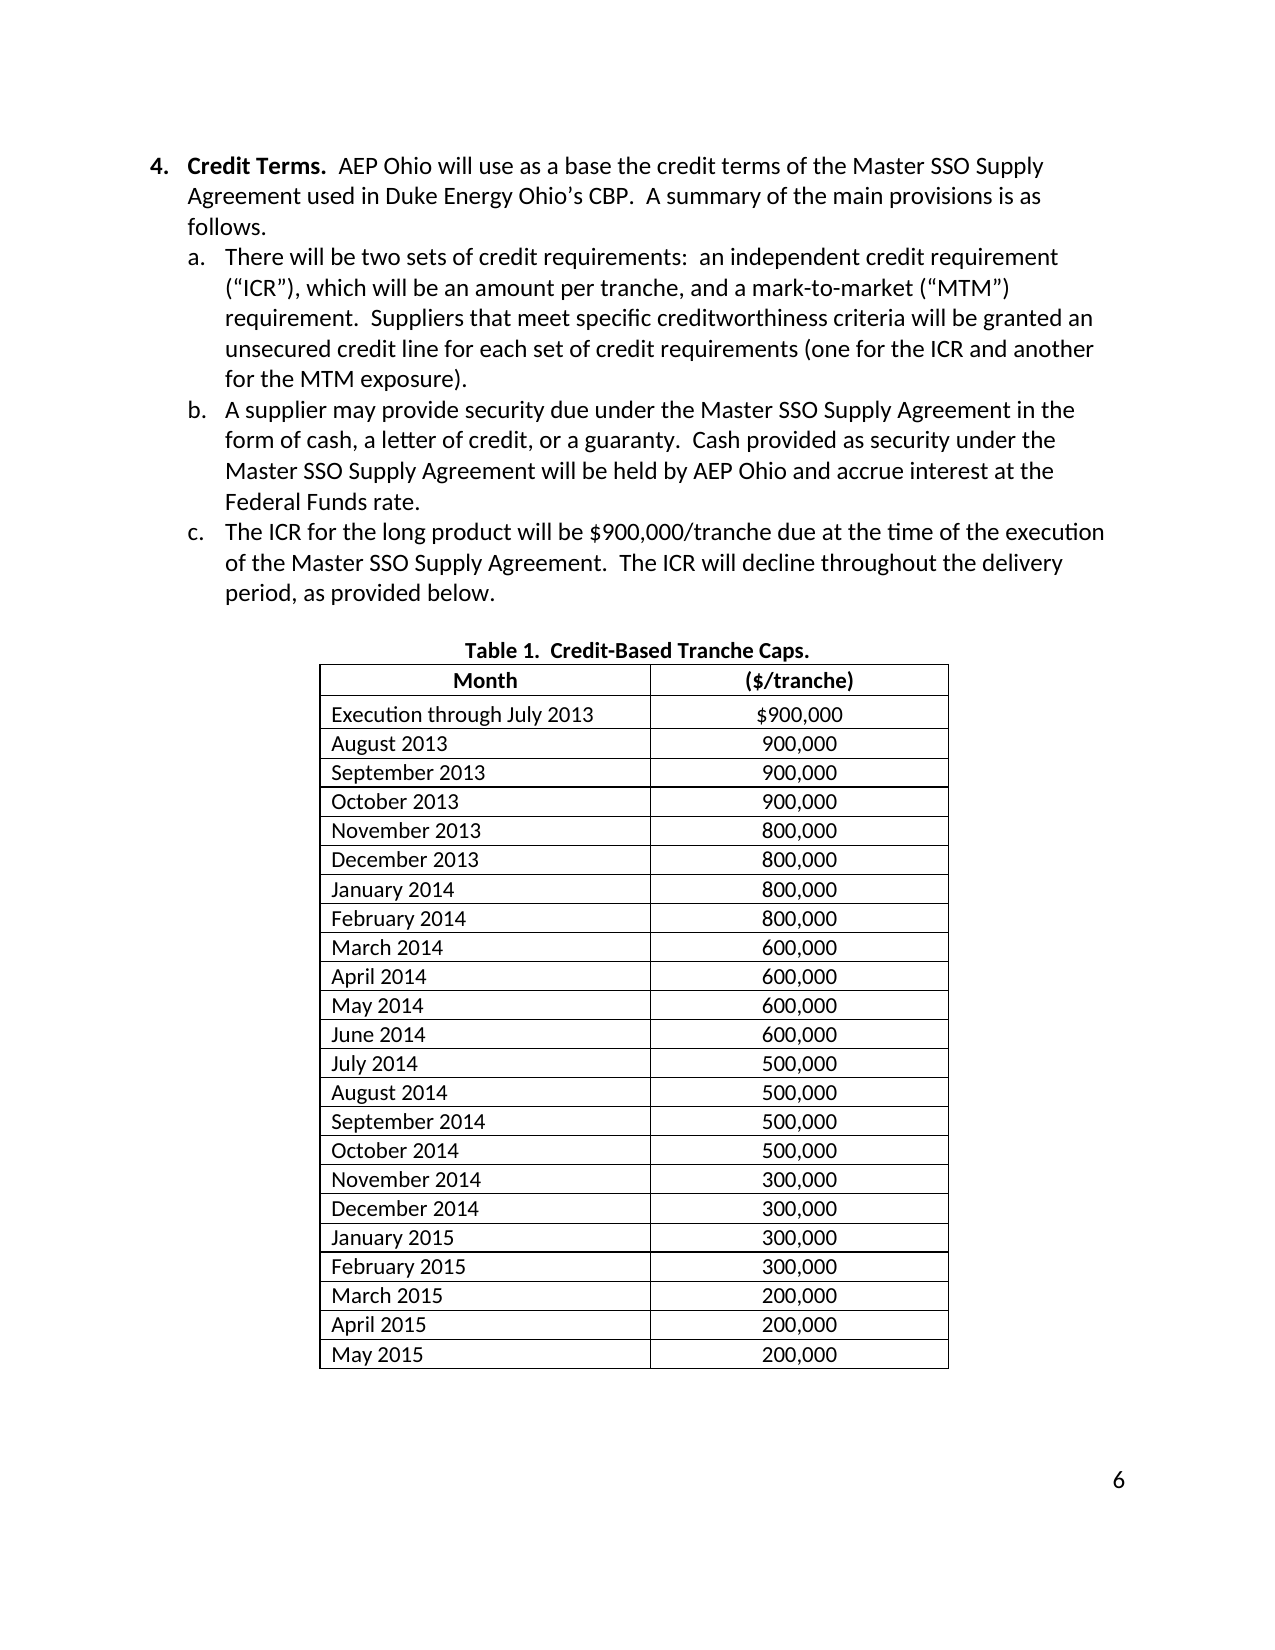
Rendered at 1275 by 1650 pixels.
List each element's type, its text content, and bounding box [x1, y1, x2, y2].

table_cell August 2013 [321, 729, 650, 757]
table_cell Execution through July 2013 [321, 696, 650, 728]
table_cell August 2014 [321, 1078, 650, 1106]
table_cell June 2014 [321, 1020, 650, 1048]
table_cell 300,000 [651, 1224, 948, 1251]
table_cell February 2014 [321, 904, 650, 932]
table_cell September 2014 [321, 1107, 650, 1135]
table_cell 200,000 [651, 1311, 948, 1339]
table_cell 900,000 [651, 729, 948, 757]
text Table 1. Credit-Based Tranche Caps. [150, 636, 1125, 664]
table_cell 600,000 [651, 962, 948, 990]
table_cell 600,000 [651, 1020, 948, 1048]
table_cell 300,000 [651, 1253, 948, 1281]
table_header Month [321, 665, 650, 695]
table_cell May 2015 [321, 1340, 650, 1368]
table_cell November 2014 [321, 1165, 650, 1193]
table_cell May 2014 [321, 991, 650, 1019]
table_cell December 2013 [321, 846, 650, 874]
list A supplier may provide security due under the Master SSO Supply Agreement in the form of cash, a letter of credit, or a guaranty. Cash provided as security under the Master SSO Supply Agreement will be held by AEP Ohio and accrue interest at the Federal Funds rate. [187, 394, 1125, 516]
table_cell January 2015 [321, 1224, 650, 1251]
table_cell 900,000 [651, 759, 948, 786]
table_cell November 2013 [321, 817, 650, 844]
list There will be two sets of credit requirements: an independent credit requirement (“ICR”), which will be an amount per tranche, and a mark-to-market (“MTM”) requirement. Suppliers that meet specific creditworthiness criteria will be granted an unsecured credit line for each set of credit requirements (one for the ICR and another for the MTM exposure). [187, 242, 1125, 394]
table_cell February 2015 [321, 1253, 650, 1281]
table_cell March 2015 [321, 1282, 650, 1309]
table_cell October 2014 [321, 1136, 650, 1164]
table_cell 600,000 [651, 933, 948, 961]
table_cell December 2014 [321, 1194, 650, 1222]
table_cell October 2013 [321, 788, 650, 816]
table_cell April 2014 [321, 962, 650, 990]
table_cell 500,000 [651, 1136, 948, 1164]
table_cell 300,000 [651, 1194, 948, 1222]
table_cell 300,000 [651, 1165, 948, 1193]
table_cell 900,000 [651, 788, 948, 816]
table_cell 800,000 [651, 875, 948, 903]
list Credit Terms. Ohio will use as a base the credit terms of the Master SSO Supply Agreement used in Duke Energy ’s CBP. A summary of the main provisions is as follows. [150, 150, 1125, 242]
table_cell January 2014 [321, 875, 650, 903]
table_cell March 2014 [321, 933, 650, 961]
table_cell September 2013 [321, 759, 650, 786]
table_cell 500,000 [651, 1049, 948, 1077]
list The ICR for the long product will be $900,000/tranche due at the time of the execution of the Master SSO Supply Agreement. The ICR will decline throughout the delivery period, as provided below. [187, 516, 1125, 608]
table_cell 200,000 [651, 1340, 948, 1368]
table_cell 600,000 [651, 991, 948, 1019]
table_cell 500,000 [651, 1107, 948, 1135]
table_cell July 2014 [321, 1049, 650, 1077]
table_cell April 2015 [321, 1311, 650, 1339]
table_cell $900,000 [651, 696, 948, 728]
table_header ($/tranche) [651, 665, 948, 695]
table_cell 800,000 [651, 904, 948, 932]
table_cell 500,000 [651, 1078, 948, 1106]
table_cell 800,000 [651, 817, 948, 844]
table_cell 200,000 [651, 1282, 948, 1309]
table_cell 800,000 [651, 846, 948, 874]
